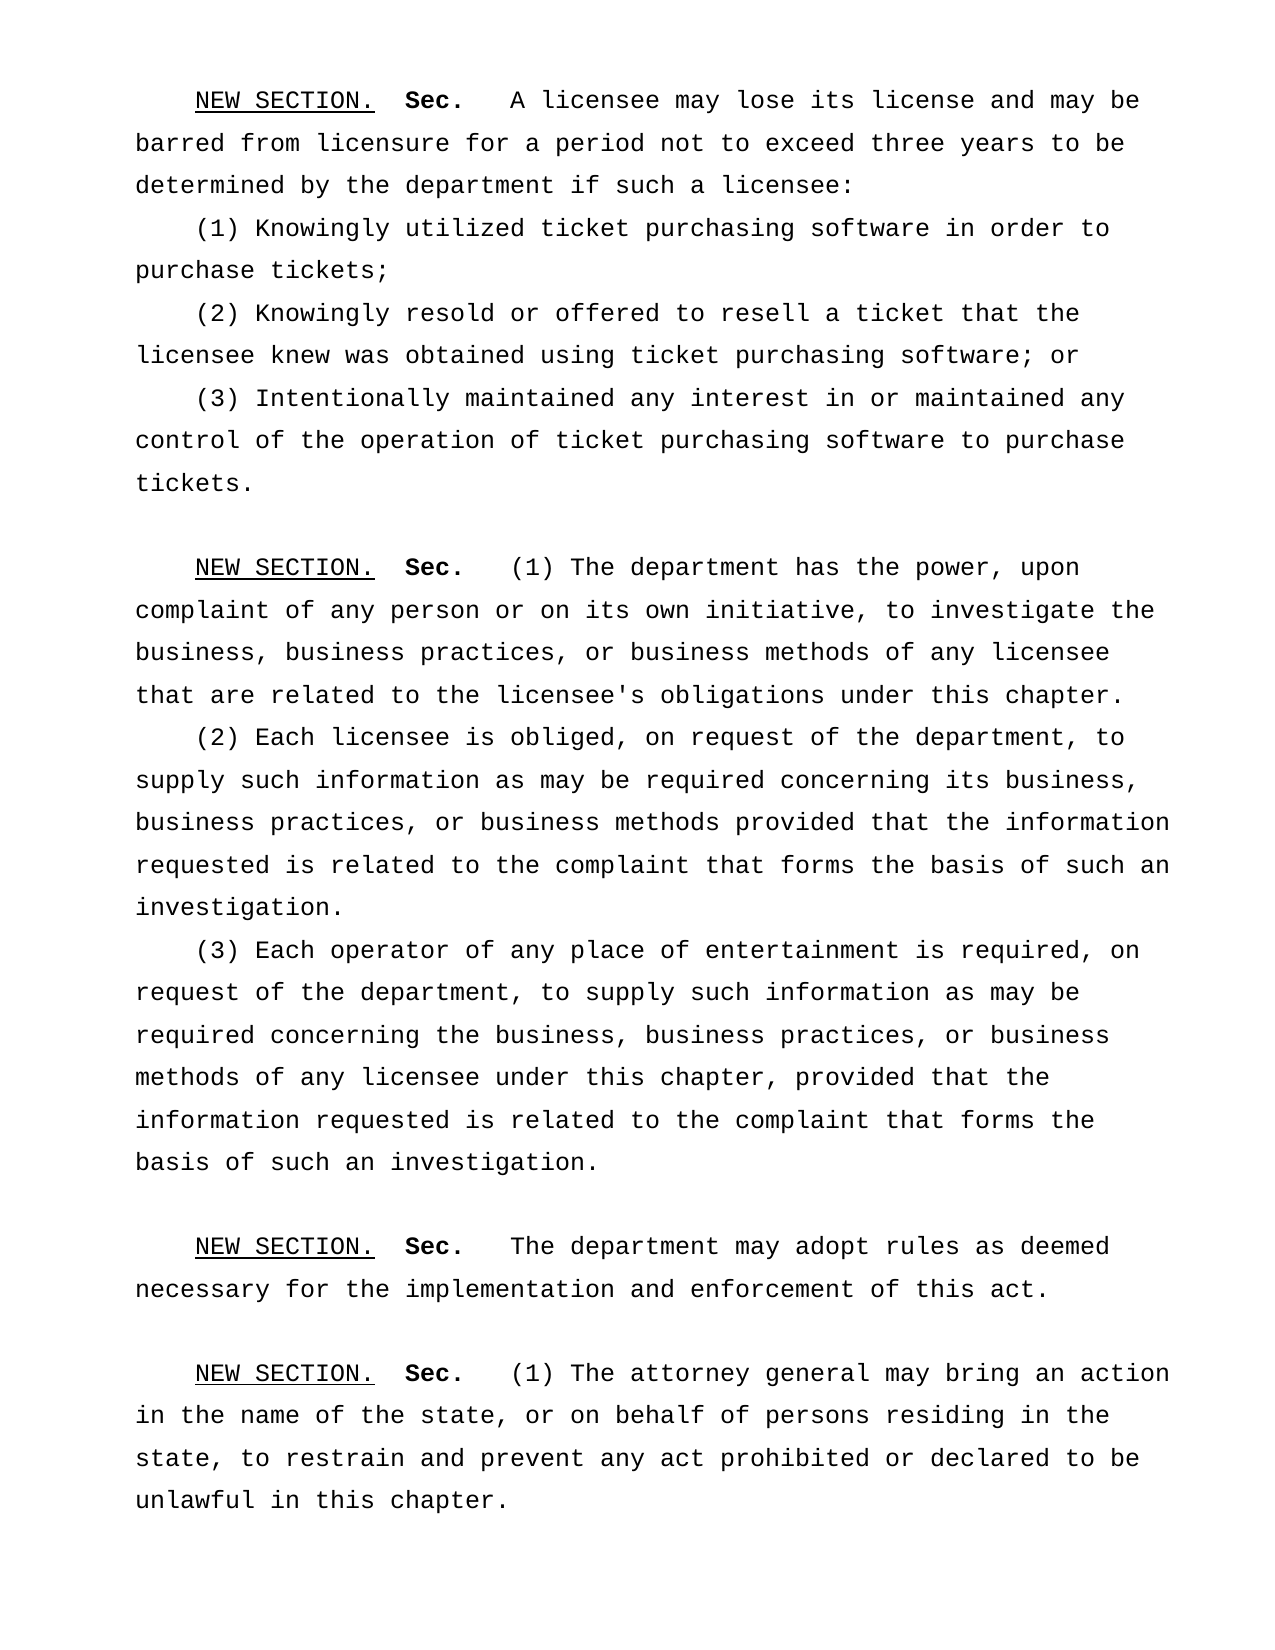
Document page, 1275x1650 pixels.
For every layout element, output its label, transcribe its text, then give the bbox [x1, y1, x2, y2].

text NEW SECTION. Sec. A licensee may lose its license and may be barred from licensure for a period not to exceed three years to be determined by the department if such a licensee: [135, 75, 1170, 202]
text (3) Each operator of any place of entertainment is required, on request of the department, to supply such information as may be required concerning the business, business practices, or business methods of any licensee under this chapter, provided that the information requested is related to the complaint that forms the basis of such an investigation. [135, 924, 1170, 1179]
text (2) Each licensee is obliged, on request of the department, to supply such information as may be required concerning its business, business practices, or business methods provided that the information requested is related to the complaint that forms the basis of such an investigation. [135, 712, 1170, 924]
text NEW SECTION. Sec. (1) The department has the power, upon complaint of any person or on its own initiative, to investigate the business, business practices, or business methods of any licensee that are related to the licensee's obligations under this chapter. [135, 542, 1170, 712]
text NEW SECTION. Sec. (1) The attorney general may bring an action in the name of the state, or on behalf of persons residing in the state, to restrain and prevent any act prohibited or declared to be unlawful in this chapter. [135, 1347, 1170, 1517]
text (2) Knowingly resold or offered to resell a ticket that the licensee knew was obtained using ticket purchasing software; or [135, 287, 1170, 372]
text NEW SECTION. Sec. The department may adopt rules as deemed necessary for the implementation and enforcement of this act. [135, 1221, 1170, 1306]
text (3) Intentionally maintained any interest in or maintained any control of the operation of ticket purchasing software to purchase tickets. [135, 372, 1170, 500]
text (1) Knowingly utilized ticket purchasing software in order to purchase tickets; [135, 202, 1170, 287]
